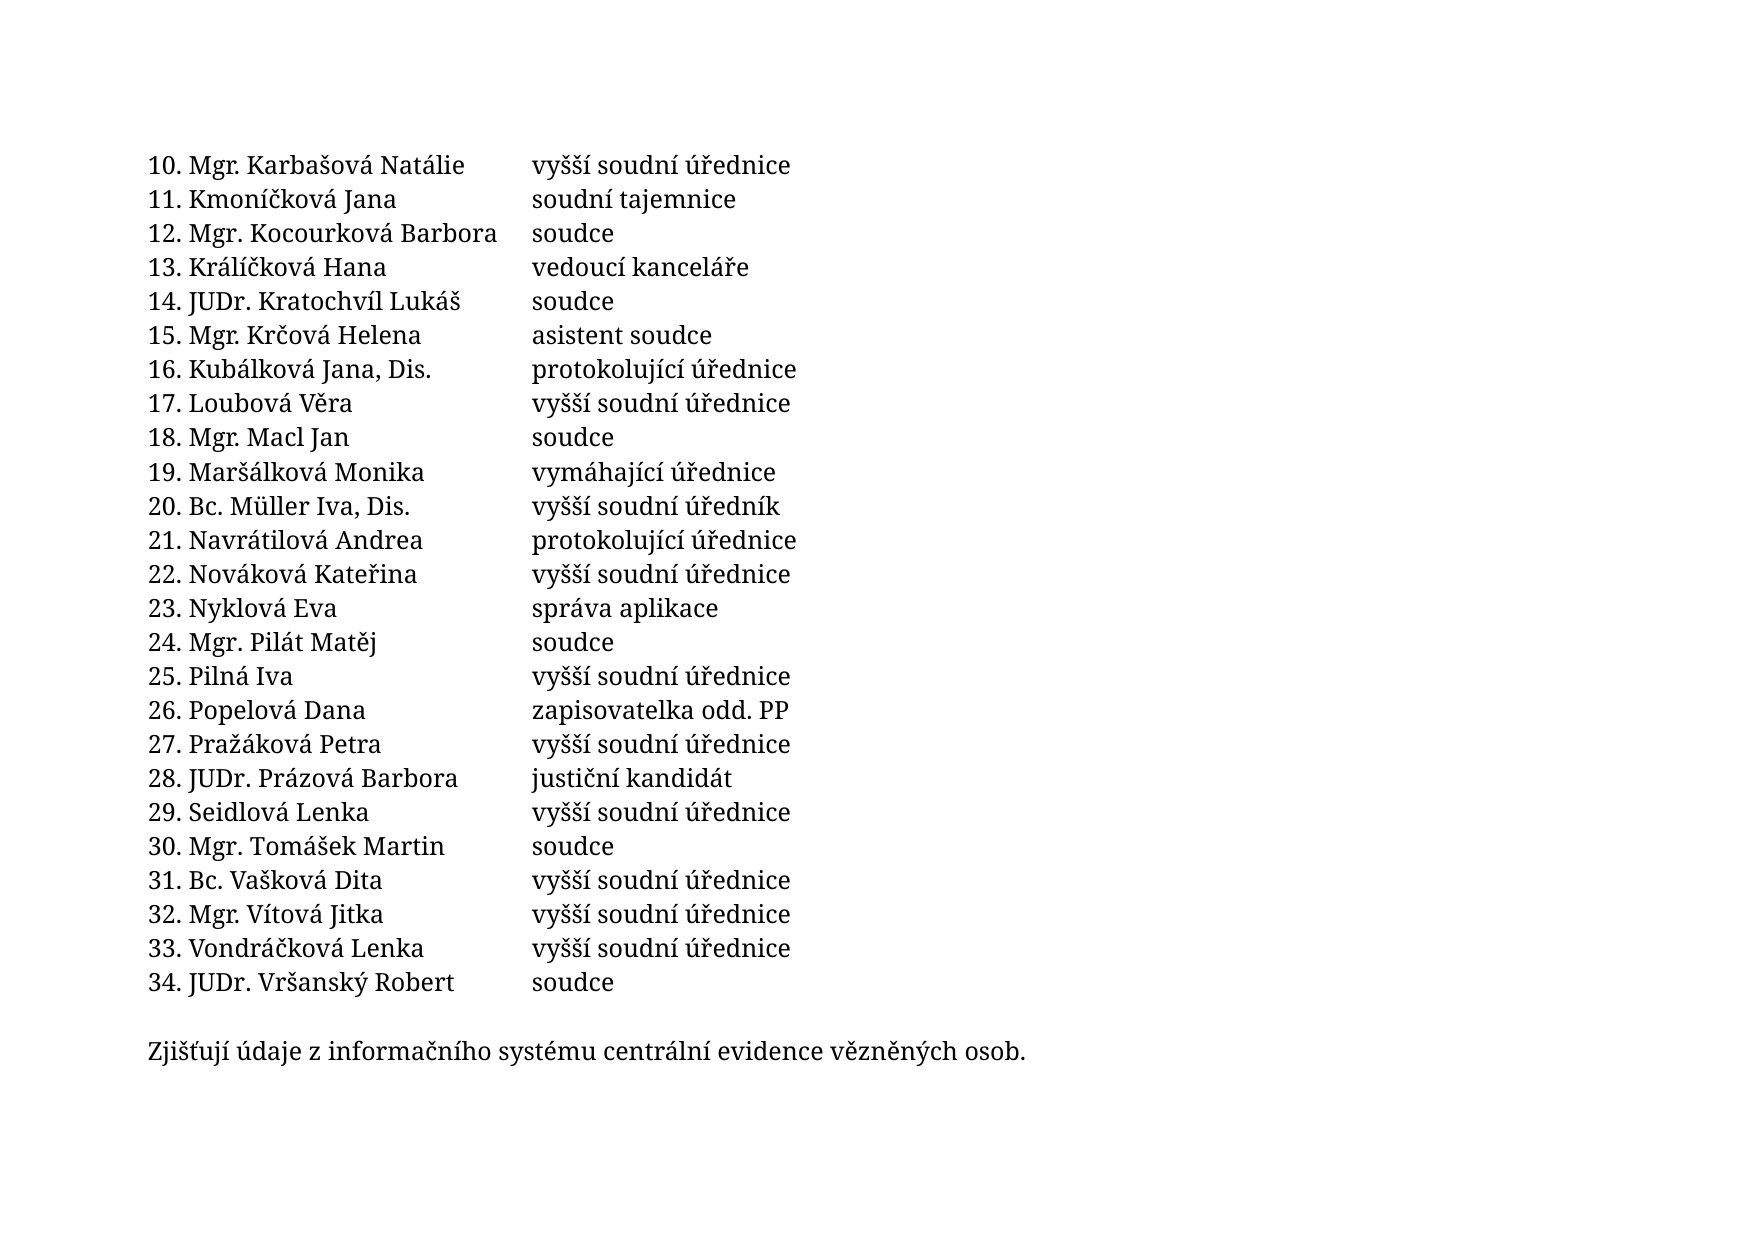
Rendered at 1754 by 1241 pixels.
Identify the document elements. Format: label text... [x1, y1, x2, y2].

text 33. Vondráčková Lenka vyšší soudní úřednice [148, 931, 1606, 965]
text 17. Loubová Věra vyšší soudní úřednice [148, 386, 1606, 420]
text 19. Maršálková Monika vymáhající úřednice [148, 454, 1606, 488]
text Zjišťují údaje z informačního systému centrální evidence vězněných osob. [148, 1033, 1606, 1067]
text 27. Pražáková Petra vyšší soudní úřednice [148, 727, 1606, 761]
text 34. JUDr. Vršanský Robert soudce [148, 965, 1606, 999]
text 26. Popelová Dana zapisovatelka odd. PP [148, 693, 1606, 727]
text 12. Mgr. Kocourková Barbora soudce [148, 216, 1606, 250]
text 18. Mgr. Macl Jan soudce [148, 420, 1606, 454]
text 23. Nyklová Eva správa aplikace [148, 590, 1606, 624]
text 32. Mgr. Vítová Jitka vyšší soudní úřednice [148, 897, 1606, 931]
text 13. Králíčková Hana vedoucí kanceláře [148, 250, 1606, 284]
text 24. Mgr. Pilát Matěj soudce [148, 624, 1606, 658]
text 21. Navrátilová Andrea protokolující úřednice [148, 522, 1606, 556]
text 25. Pilná Iva vyšší soudní úřednice [148, 658, 1606, 693]
text 10. Mgr. Karbašová Natálie vyšší soudní úřednice [148, 148, 1606, 182]
text 14. JUDr. Kratochvíl Lukáš soudce [148, 284, 1606, 318]
text 22. Nováková Kateřina vyšší soudní úřednice [148, 556, 1606, 590]
text 20. Bc. Müller Iva, Dis. vyšší soudní úředník [148, 488, 1606, 522]
text 31. Bc. Vašková Dita vyšší soudní úřednice [148, 863, 1606, 897]
text 28. JUDr. Prázová Barbora justiční kandidát [148, 761, 1606, 795]
text 29. Seidlová Lenka vyšší soudní úřednice [148, 795, 1606, 829]
text 15. Mgr. Krčová Helena asistent soudce [148, 318, 1606, 352]
text 11. Kmoníčková Jana soudní tajemnice [148, 182, 1606, 216]
text 16. Kubálková Jana, Dis. protokolující úřednice [148, 352, 1606, 386]
text 30. Mgr. Tomášek Martin soudce [148, 829, 1606, 863]
